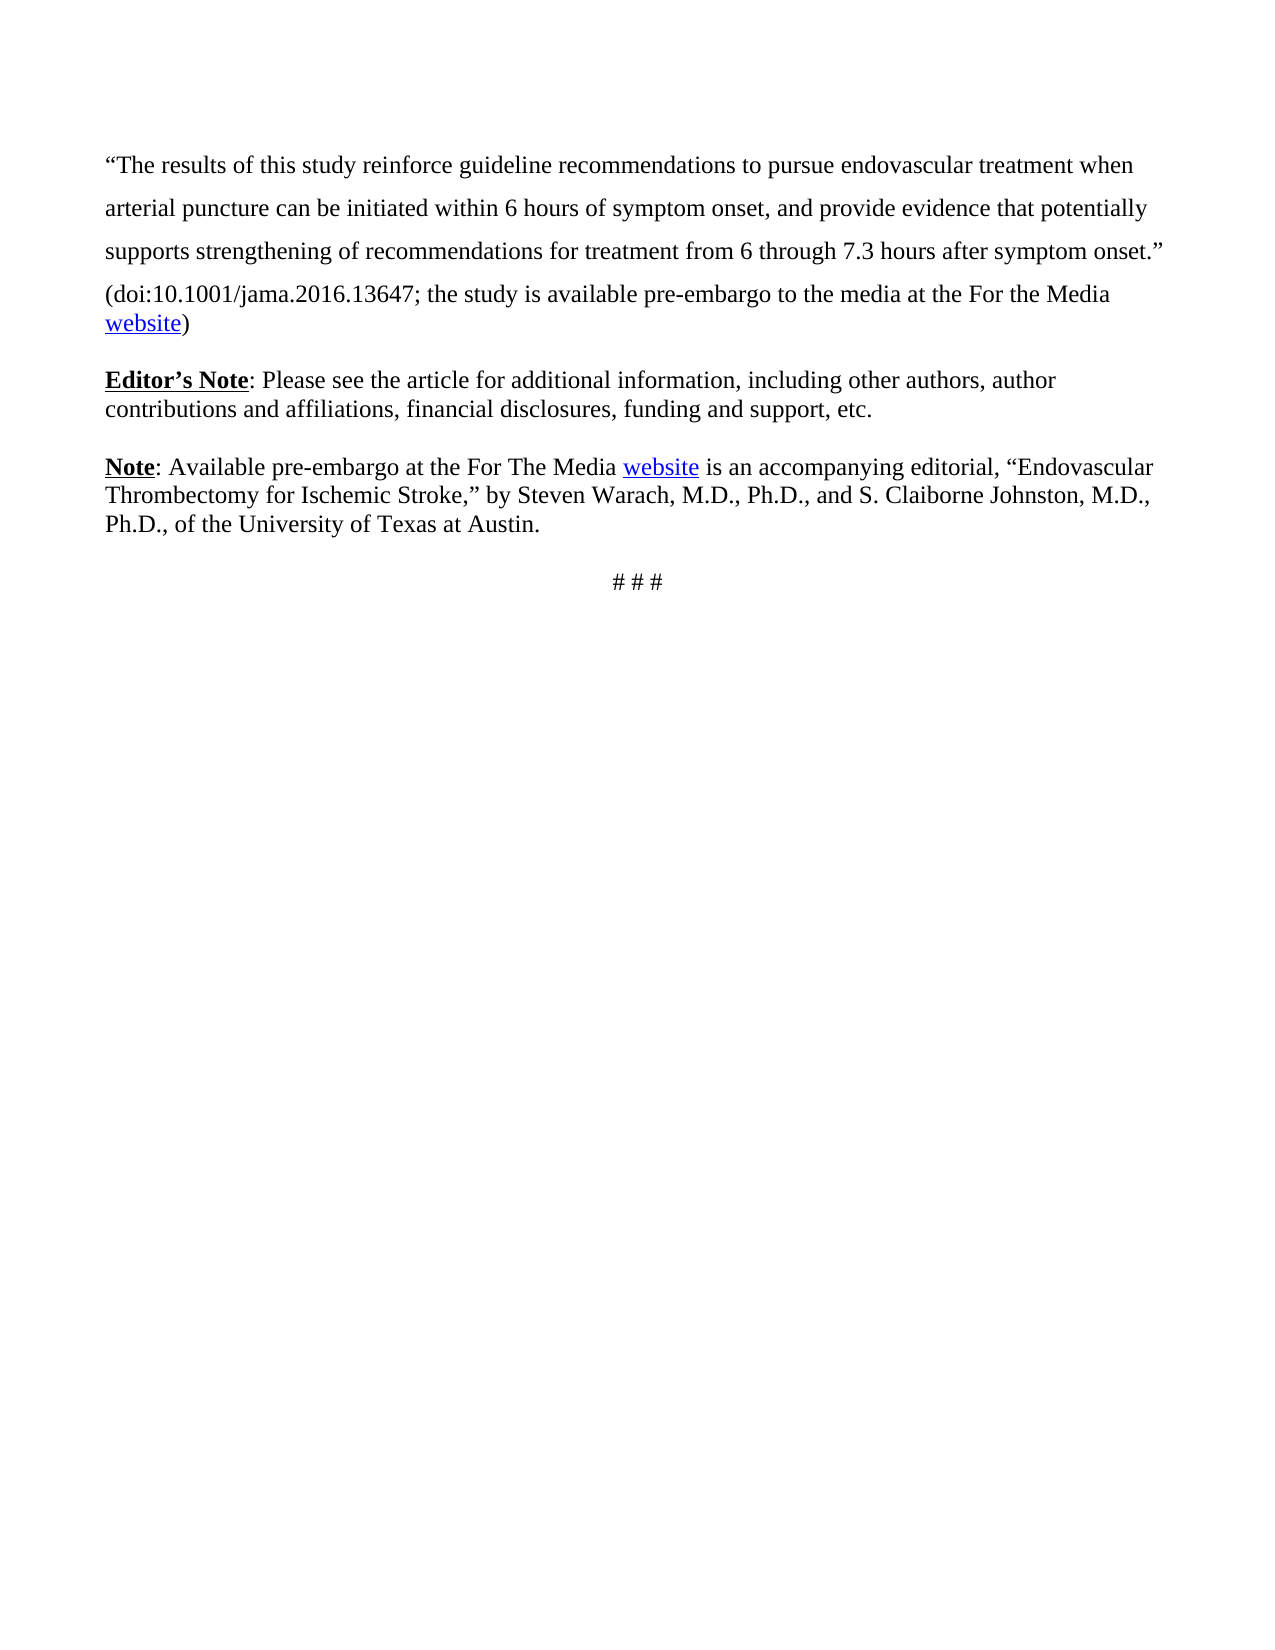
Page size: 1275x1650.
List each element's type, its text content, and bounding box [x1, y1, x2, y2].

text Note: Available pre-embargo at the For The Media website is an accompanying editorial, “Endovascular Thrombectomy for Ischemic Stroke,” by Steven Warach, M.D., Ph.D., and S. Claiborne Johnston, M.D., Ph.D., of the University of Texas at Austin. [105, 452, 1170, 538]
text (doi:10.1001/jama.2016.13647; the study is available pre-embargo to the media at the For the Media website) [105, 279, 1170, 337]
text “The results of this study reinforce guideline recommendations to pursue endovascular treatment when arterial puncture can be initiated within 6 hours of symptom onset, and provide evidence that potentially supports strengthening of recommendations for treatment from 6 through 7.3 hours after symptom onset.” [105, 150, 1170, 265]
text Editor’s Note: Please see the article for additional information, including other authors, author contributions and affiliations, financial disclosures, funding and support, etc. [105, 366, 1170, 423]
text # # # [105, 567, 1170, 596]
